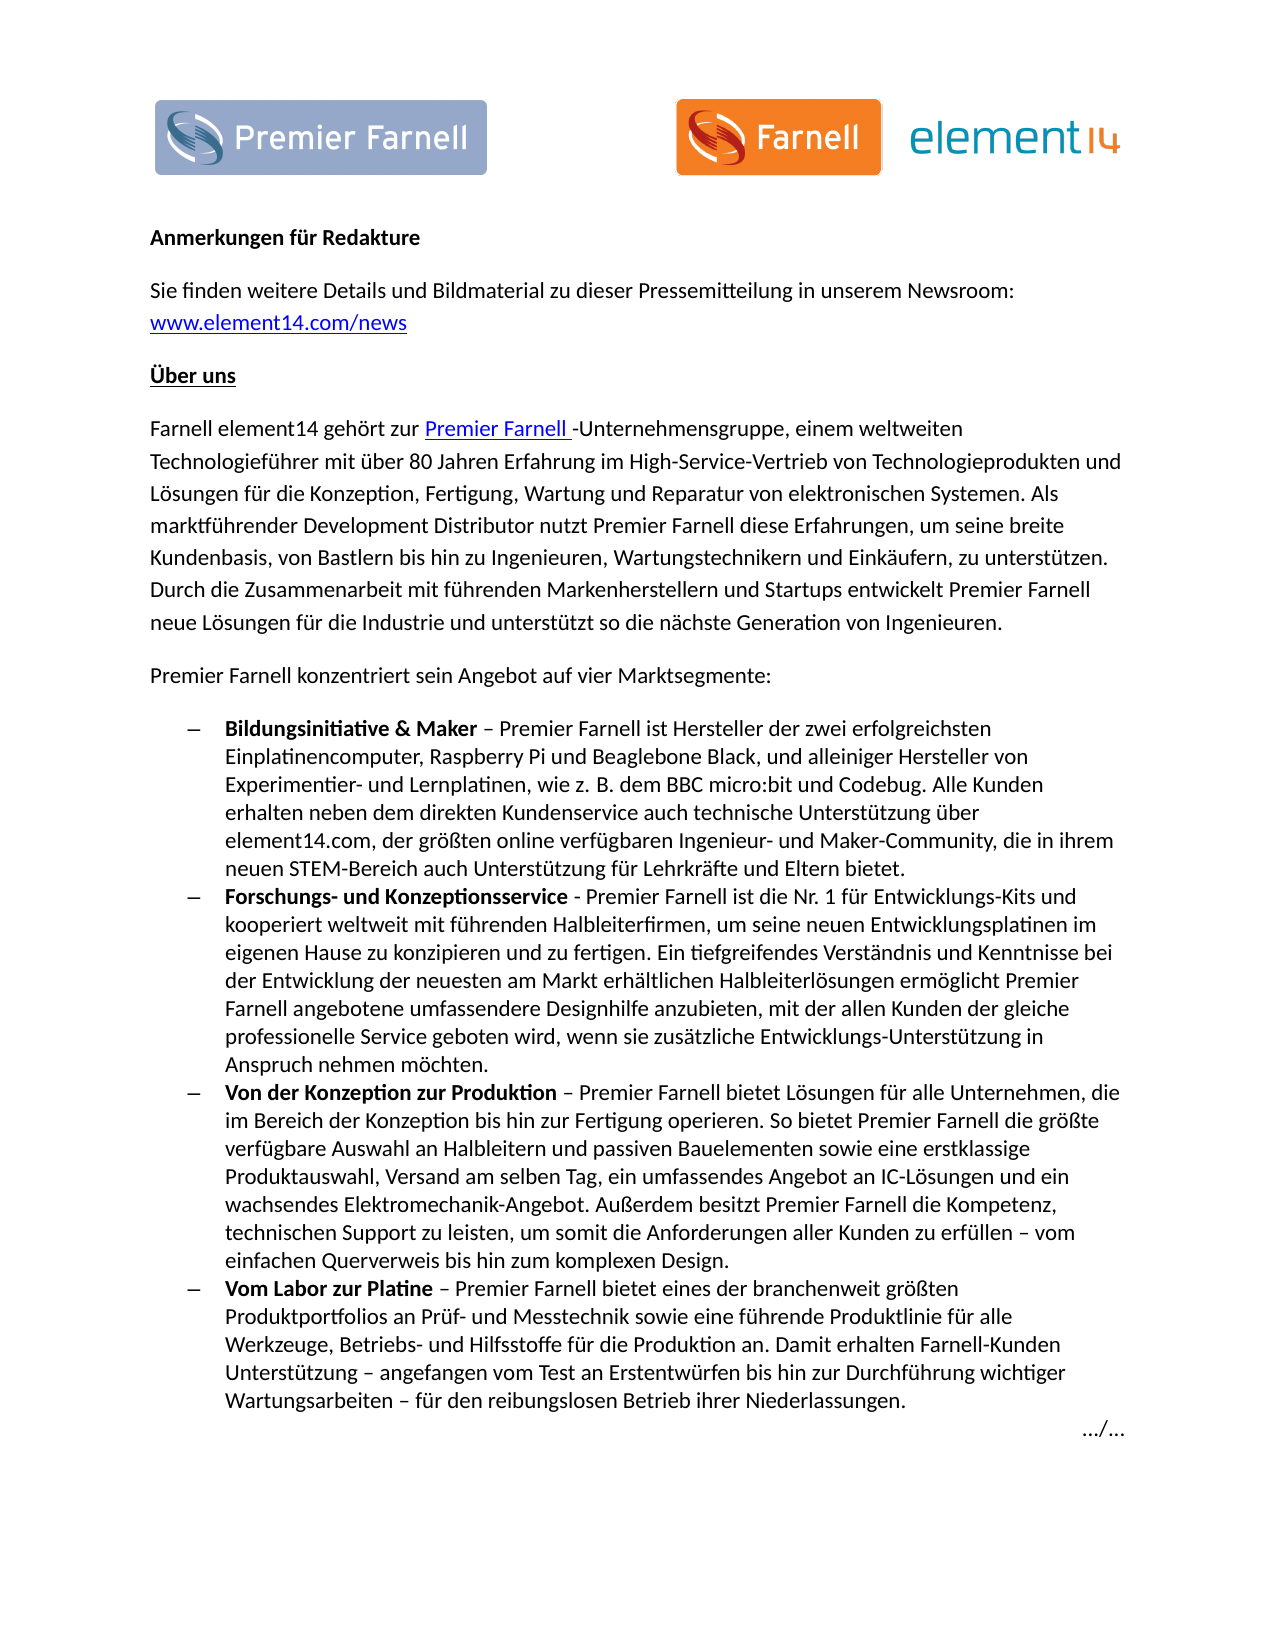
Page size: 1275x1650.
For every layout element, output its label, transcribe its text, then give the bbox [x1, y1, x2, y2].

text Premier Farnell konzentriert sein Angebot auf vier Marktsegmente: [150, 661, 1125, 689]
picture [154, 99, 488, 176]
list Bildungsinitiative & Maker – Premier Farnell ist Hersteller der zwei erfolgreichsten Einplatinencomputer, Raspberry Pi und Beaglebone Black, und alleiniger Hersteller von Experimentier- und Lernplatinen, wie z. B. dem BBC micro:bit und Codebug. Alle Kunden erhalten neben dem direkten Kundenservice auch technische Unterstützung über element14.com, der größten online verfügbaren Ingenieur- und Maker-Community, die in ihrem neuen STEM-Bereich auch Unterstützung für Lehrkräfte und Eltern bietet. [187, 714, 1125, 882]
text Sie finden weitere Details und Bildmaterial zu dieser Pressemitteilung in unserem Newsroom: www.element14.com/news [150, 276, 1125, 337]
text Farnell element14 gehört zur Premier Farnell -Unternehmensgruppe, einem weltweiten Technologieführer mit über 80 Jahren Erfahrung im High-Service-Vertrieb von Technologieprodukten und Lösungen für die Konzeption, Fertigung, Wartung und Reparatur von elektronischen Systemen. Als marktführender Development Distributor nutzt Premier Farnell diese Erfahrungen, um seine breite Kundenbasis, von Bastlern bis hin zu Ingenieuren, Wartungstechnikern und Einkäufern, zu unterstützen. Durch die Zusammenarbeit mit führenden Markenherstellern und Startups entwickelt Premier Farnell neue Lösungen für die Industrie und unterstützt so die nächste Generation von Ingenieuren. [150, 414, 1125, 636]
text .../... [300, 1414, 1125, 1442]
list Vom Labor zur Platine – Premier Farnell bietet eines der branchenweit größten Produktportfolios an Prüf- und Messtechnik sowie eine führende Produktlinie für alle Werkzeuge, Betriebs- und Hilfsstoffe für die Produktion an. Damit erhalten Farnell-Kunden Unterstützung – angefangen vom Test an Erstentwürfen bis hin zur Durchführung wichtiger Wartungsarbeiten – für den reibungslosen Betrieb ihrer Niederlassungen. [187, 1274, 1125, 1414]
picture [675, 99, 1121, 176]
text Anmerkungen für Redakture [150, 223, 1125, 251]
list Von der Konzeption zur Produktion – Premier Farnell bietet Lösungen für alle Unternehmen, die im Bereich der Konzeption bis hin zur Fertigung operieren. So bietet Premier Farnell die größte verfügbare Auswahl an Halbleitern und passiven Bauelementen sowie eine erstklassige Produktauswahl, Versand am selben Tag, ein umfassendes Angebot an IC-Lösungen und ein wachsendes Elektromechanik-Angebot. Außerdem besitzt Premier Farnell die Kompetenz, technischen Support zu leisten, um somit die Anforderungen aller Kunden zu erfüllen – vom einfachen Querverweis bis hin zum komplexen Design. [187, 1078, 1125, 1274]
text Über uns [150, 362, 1125, 389]
list Forschungs- und Konzeptionsservice - Premier Farnell ist die Nr. 1 für Entwicklungs-Kits und kooperiert weltweit mit führenden Halbleiterfirmen, um seine neuen Entwicklungsplatinen im eigenen Hause zu konzipieren und zu fertigen. Ein tiefgreifendes Verständnis und Kenntnisse bei der Entwicklung der neuesten am Markt erhältlichen Halbleiterlösungen ermöglicht Premier Farnell angebotene umfassendere Designhilfe anzubieten, mit der allen Kunden der gleiche professionelle Service geboten wird, wenn sie zusätzliche Entwicklungs-Unterstützung in Anspruch nehmen möchten. [187, 882, 1125, 1078]
